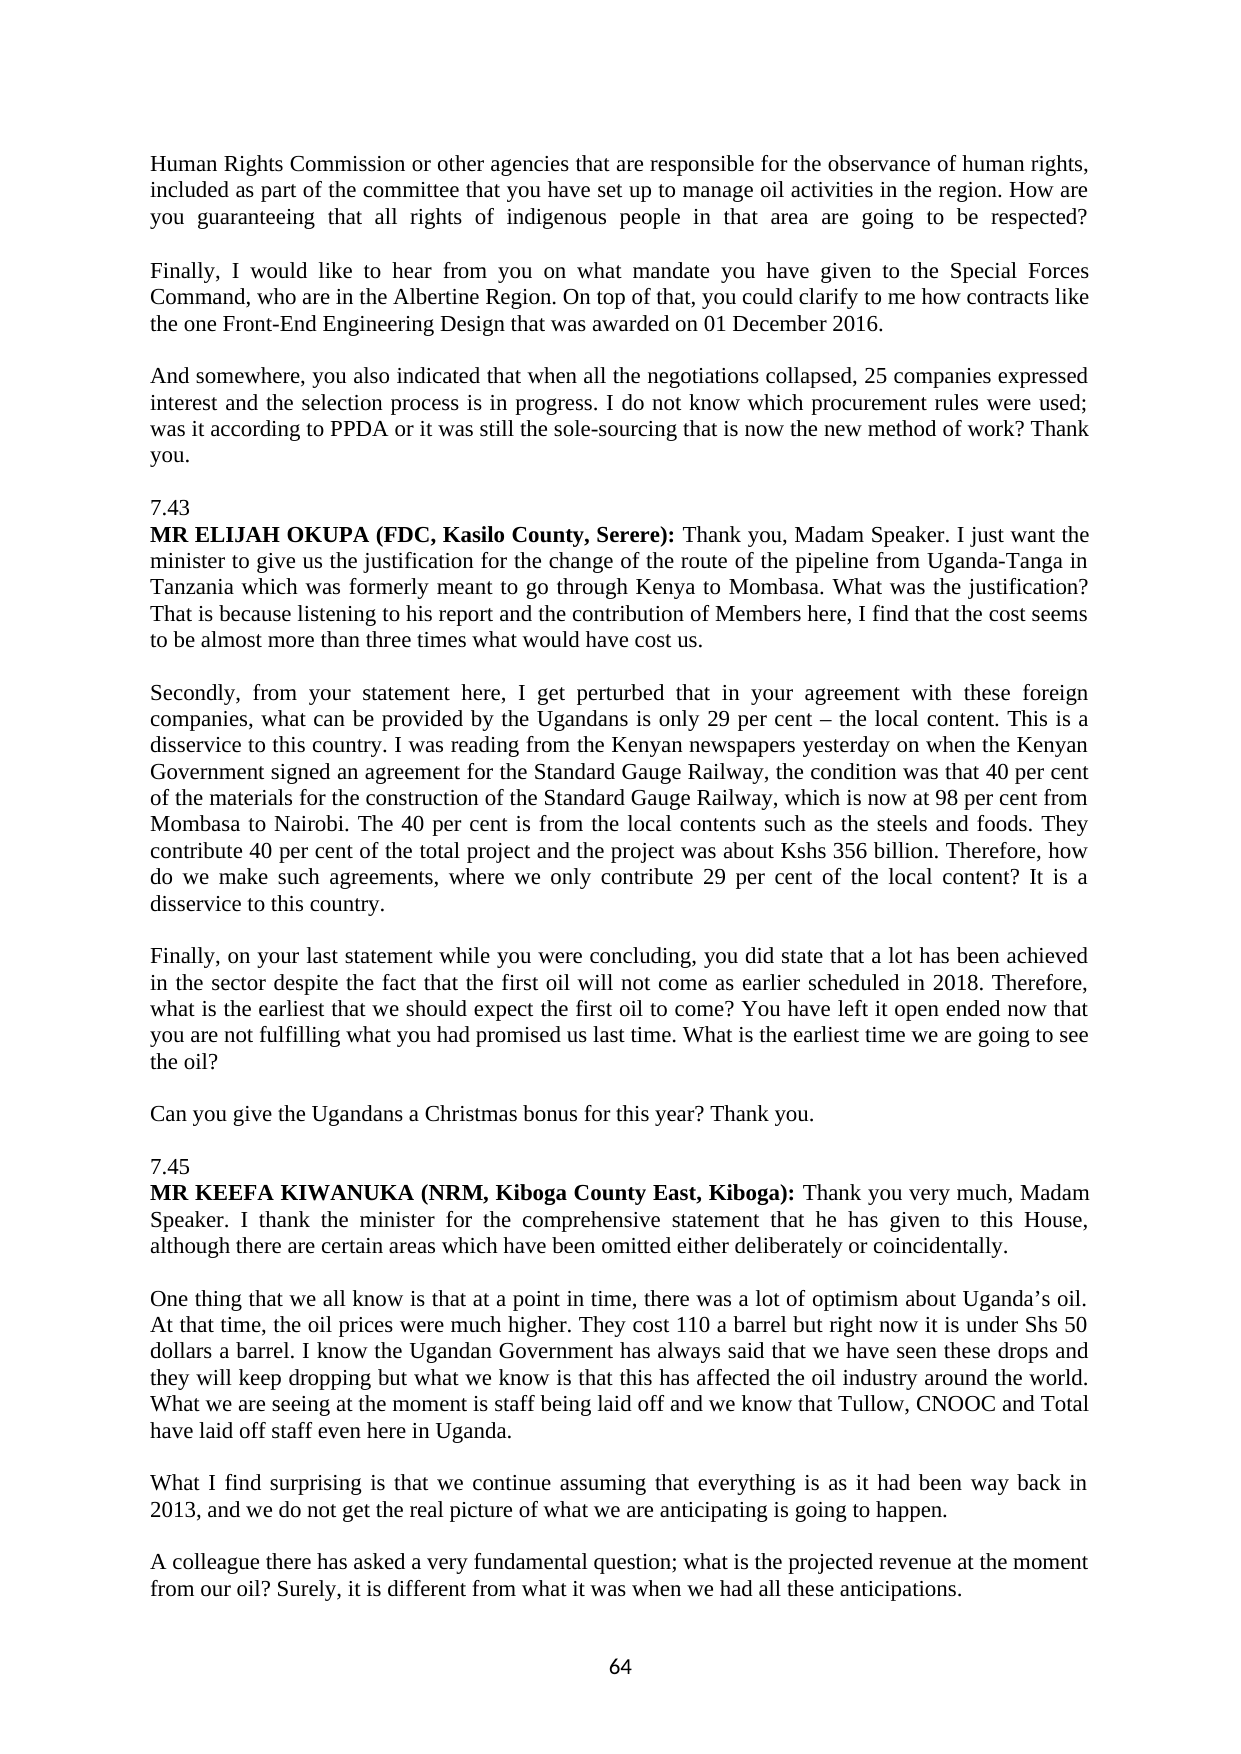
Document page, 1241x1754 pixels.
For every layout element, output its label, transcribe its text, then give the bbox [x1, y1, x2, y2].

text Finally, I would like to hear from you on what mandate you have given to the Special Forces Command, who are in the Albertine Region. On top of that, you could clarify to me how contracts like the one Front-End Engineering Design that was awarded on 01 December 2016. [150, 257, 1090, 336]
text And somewhere, you also indicated that when all the negotiations collapsed, 25 companies expressed interest and the selection process is in progress. I do not know which procurement rules were used; was it according to PPDA or it was still the sole-sourcing that is now the new method of work? Thank you. [150, 362, 1090, 468]
text Secondly, from your statement here, I get perturbed that in your agreement with these foreign companies, what can be provided by the Ugandans is only 29 per cent – the local content. This is a disservice to this country. I was reading from the Kenyan newspapers yesterday on when the Kenyan Government signed an agreement for the Standard Gauge Railway, the condition was that 40 per cent of the materials for the construction of the Standard Gauge Railway, which is now at 98 per cent from Mombasa to Nairobi. The 40 per cent is from the local contents such as the steels and foods. They contribute 40 per cent of the total project and the project was about Kshs 356 billion. Therefore, how do we make such agreements, where we only contribute 29 per cent of the local content? It is a disservice to this country. [150, 679, 1090, 916]
text 7.45 [150, 1153, 1090, 1179]
text Can you give the Ugandans a Christmas bonus for this year? Thank you. [150, 1100, 1090, 1127]
text A colleague there has asked a very fundamental question; what is the projected revenue at the moment from our oil? Surely, it is different from what it was when we had all these anticipations. [150, 1548, 1090, 1601]
text One thing that we all know is that at a point in time, there was a lot of optimism about Uganda’s oil. At that time, the oil prices were much higher. They cost 110 a barrel but right now it is under Shs 50 dollars a barrel. I know the Ugandan Government has always said that we have seen these drops and they will keep dropping but what we know is that this has affected the oil industry around the world. What we are seeing at the moment is staff being laid off and we know that Tullow, CNOOC and Total have laid off staff even here in Uganda. [150, 1285, 1090, 1443]
text Finally, on your last statement while you were concluding, you did state that a lot has been achieved in the sector despite the fact that the first oil will not come as earlier scheduled in 2018. Therefore, what is the earliest that we should expect the first oil to come? You have left it open ended now that you are not fulfilling what you had promised us last time. What is the earliest time we are going to see the oil? [150, 942, 1090, 1074]
text 7.43 [150, 494, 1090, 521]
text What I find surprising is that we continue assuming that everything is as it had been way back in 2013, and we do not get the real picture of what we are anticipating is going to happen. [150, 1469, 1090, 1522]
text MR ELIJAH OKUPA (FDC, Kasilo County, Serere): Thank you, Madam Speaker. I just want the minister to give us the justification for the change of the route of the pipeline from Uganda-Tanga in Tanzania which was formerly meant to go through Kenya to Mombasa. What was the justification? That is because listening to his report and the contribution of Members here, I find that the cost seems to be almost more than three times what would have cost us. [150, 521, 1090, 652]
text MR KEEFA KIWANUKA (NRM, Kiboga County East, Kiboga): Thank you very much, Madam Speaker. I thank the minister for the comprehensive statement that he has given to this House, although there are certain areas which have been omitted either deliberately or coincidentally. [150, 1179, 1090, 1258]
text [150, 150, 1090, 257]
